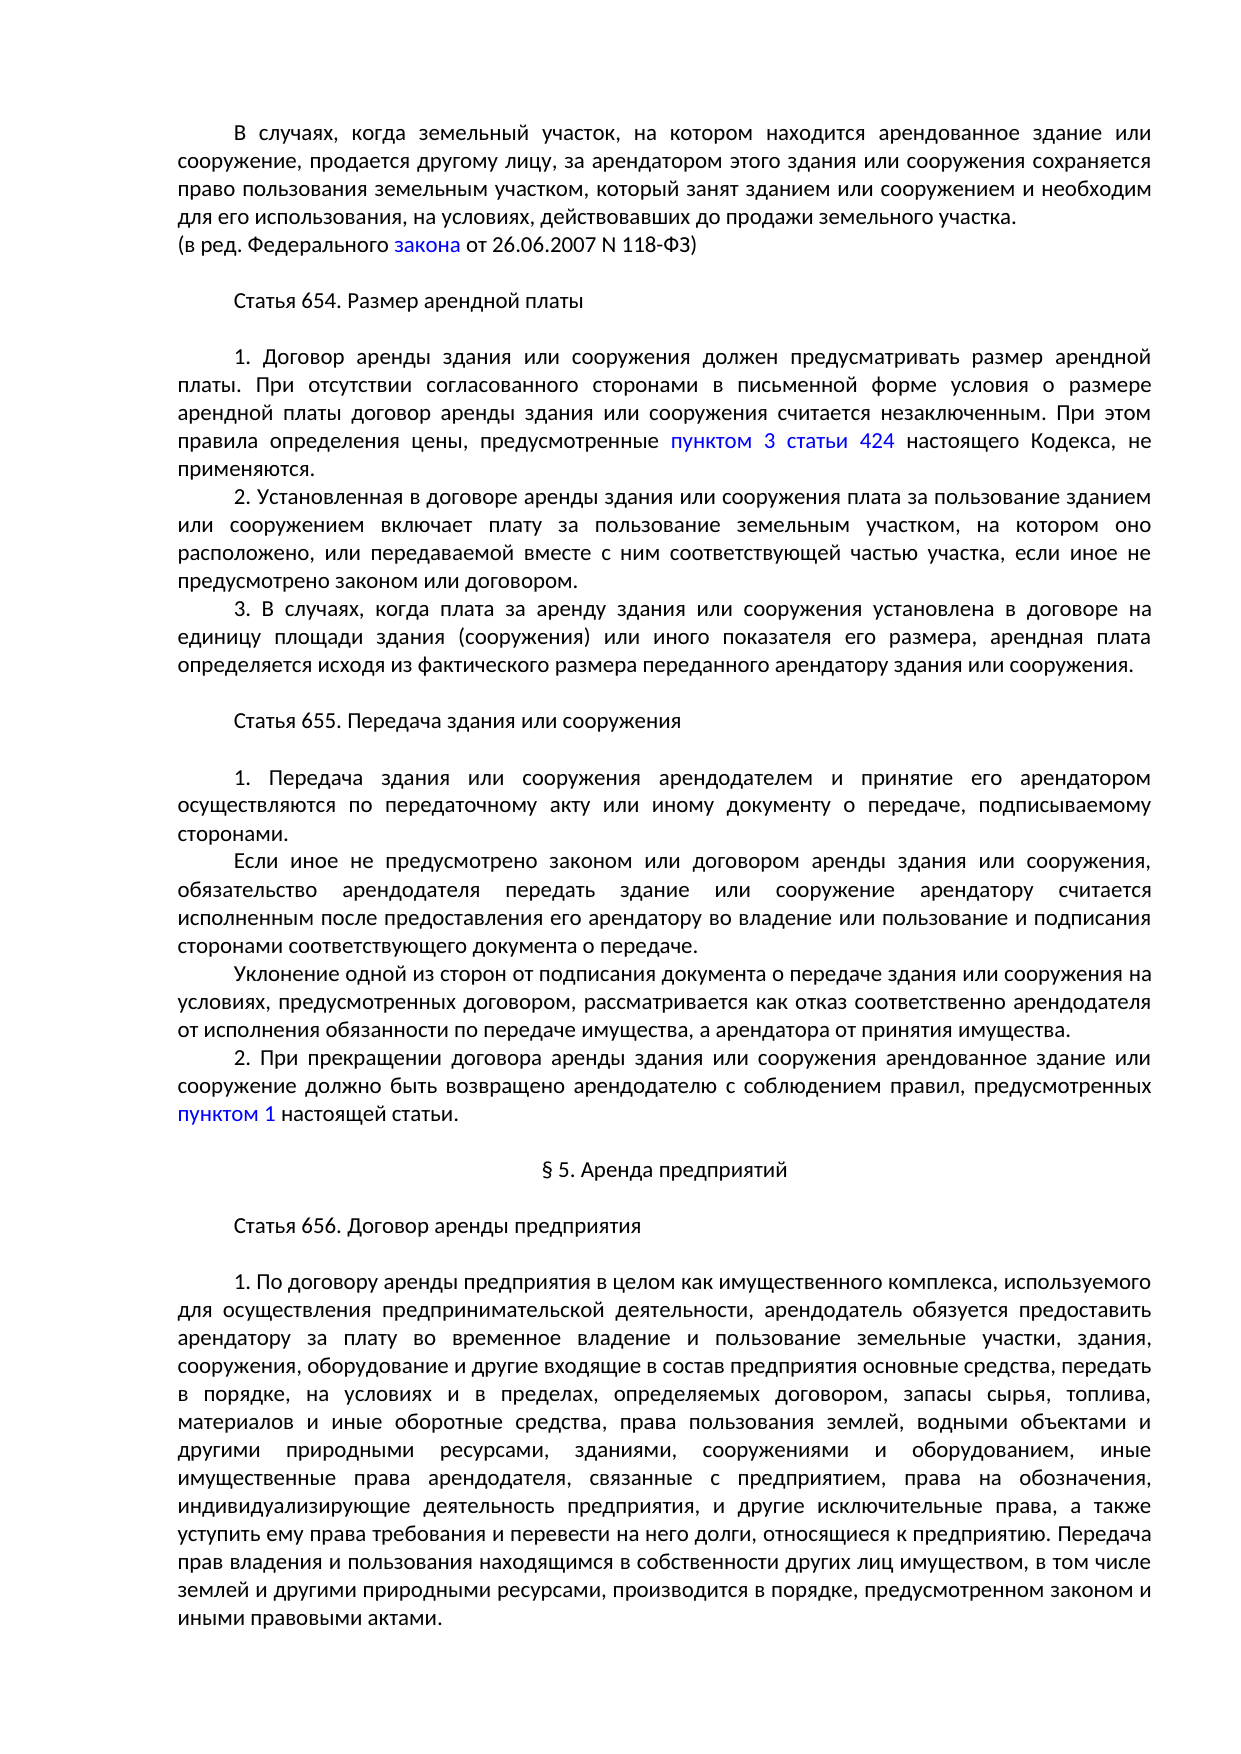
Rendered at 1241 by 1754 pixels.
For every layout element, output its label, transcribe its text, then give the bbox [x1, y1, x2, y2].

text 1. По договору аренды предприятия в целом как имущественного комплекса, используемого для осуществления предпринимательской деятельности, арендодатель обязуется предоставить арендатору за плату во временное владение и пользование земельные участки, здания, сооружения, оборудование и другие входящие в состав предприятия основные средства, передать в порядке, на условиях и в пределах, определяемых договором, запасы сырья, топлива, материалов и иные оборотные средства, права пользования землей, водными объектами и другими природными ресурсами, зданиями, сооружениями и оборудованием, иные имущественные права арендодателя, связанные с предприятием, права на обозначения, индивидуализирующие деятельность предприятия, и другие исключительные права, а также уступить ему права требования и перевести на него долги, относящиеся к предприятию. Передача прав владения и пользования находящимся в собственности других лиц имуществом, в том числе землей и другими природными ресурсами, производится в порядке, предусмотренном законом и иными правовыми актами. [177, 1267, 1152, 1631]
text § 5. Аренда предприятий [177, 1155, 1152, 1183]
text Статья 655. Передача здания или сооружения [177, 707, 1152, 734]
text 1. Передача здания или сооружения арендодателем и принятие его арендатором осуществляются по передаточному акту или иному документу о передаче, подписываемому сторонами. [177, 763, 1152, 847]
text Статья 654. Размер арендной платы [177, 286, 1152, 314]
text 1. Договор аренды здания или сооружения должен предусматривать размер арендной платы. При отсутствии согласованного сторонами в письменной форме условия о размере арендной платы договор аренды здания или сооружения считается незаключенным. При этом правила определения цены, предусмотренные пунктом 3 статьи 424 настоящего Кодекса, не применяются. [177, 342, 1152, 482]
text Если иное не предусмотрено законом или договором аренды здания или сооружения, обязательство арендодателя передать здание или сооружение арендатору считается исполненным после предоставления его арендатору во владение или пользование и подписания сторонами соответствующего документа о передаче. [177, 847, 1152, 959]
text В случаях, когда земельный участок, на котором находится арендованное здание или сооружение, продается другому лицу, за арендатором этого здания или сооружения сохраняется право пользования земельным участком, который занят зданием или сооружением и необходим для его использования, на условиях, действовавших до продажи земельного участка. [177, 118, 1152, 230]
text 3. В случаях, когда плата за аренду здания или сооружения установлена в договоре на единицу площади здания (сооружения) или иного показателя его размера, арендная плата определяется исходя из фактического размера переданного арендатору здания или сооружения. [177, 594, 1152, 678]
text (в ред. Федерального закона от 26.06.2007 N 118-ФЗ) [177, 230, 1152, 258]
text Статья 656. Договор аренды предприятия [177, 1211, 1152, 1239]
text Уклонение одной из сторон от подписания документа о передаче здания или сооружения на условиях, предусмотренных договором, рассматривается как отказ соответственно арендодателя от исполнения обязанности по передаче имущества, а арендатора от принятия имущества. [177, 959, 1152, 1043]
text 2. Установленная в договоре аренды здания или сооружения плата за пользование зданием или сооружением включает плату за пользование земельным участком, на котором оно расположено, или передаваемой вместе с ним соответствующей частью участка, если иное не предусмотрено законом или договором. [177, 482, 1152, 594]
text 2. При прекращении договора аренды здания или сооружения арендованное здание или сооружение должно быть возвращено арендодателю с соблюдением правил, предусмотренных пунктом 1 настоящей статьи. [177, 1043, 1152, 1127]
